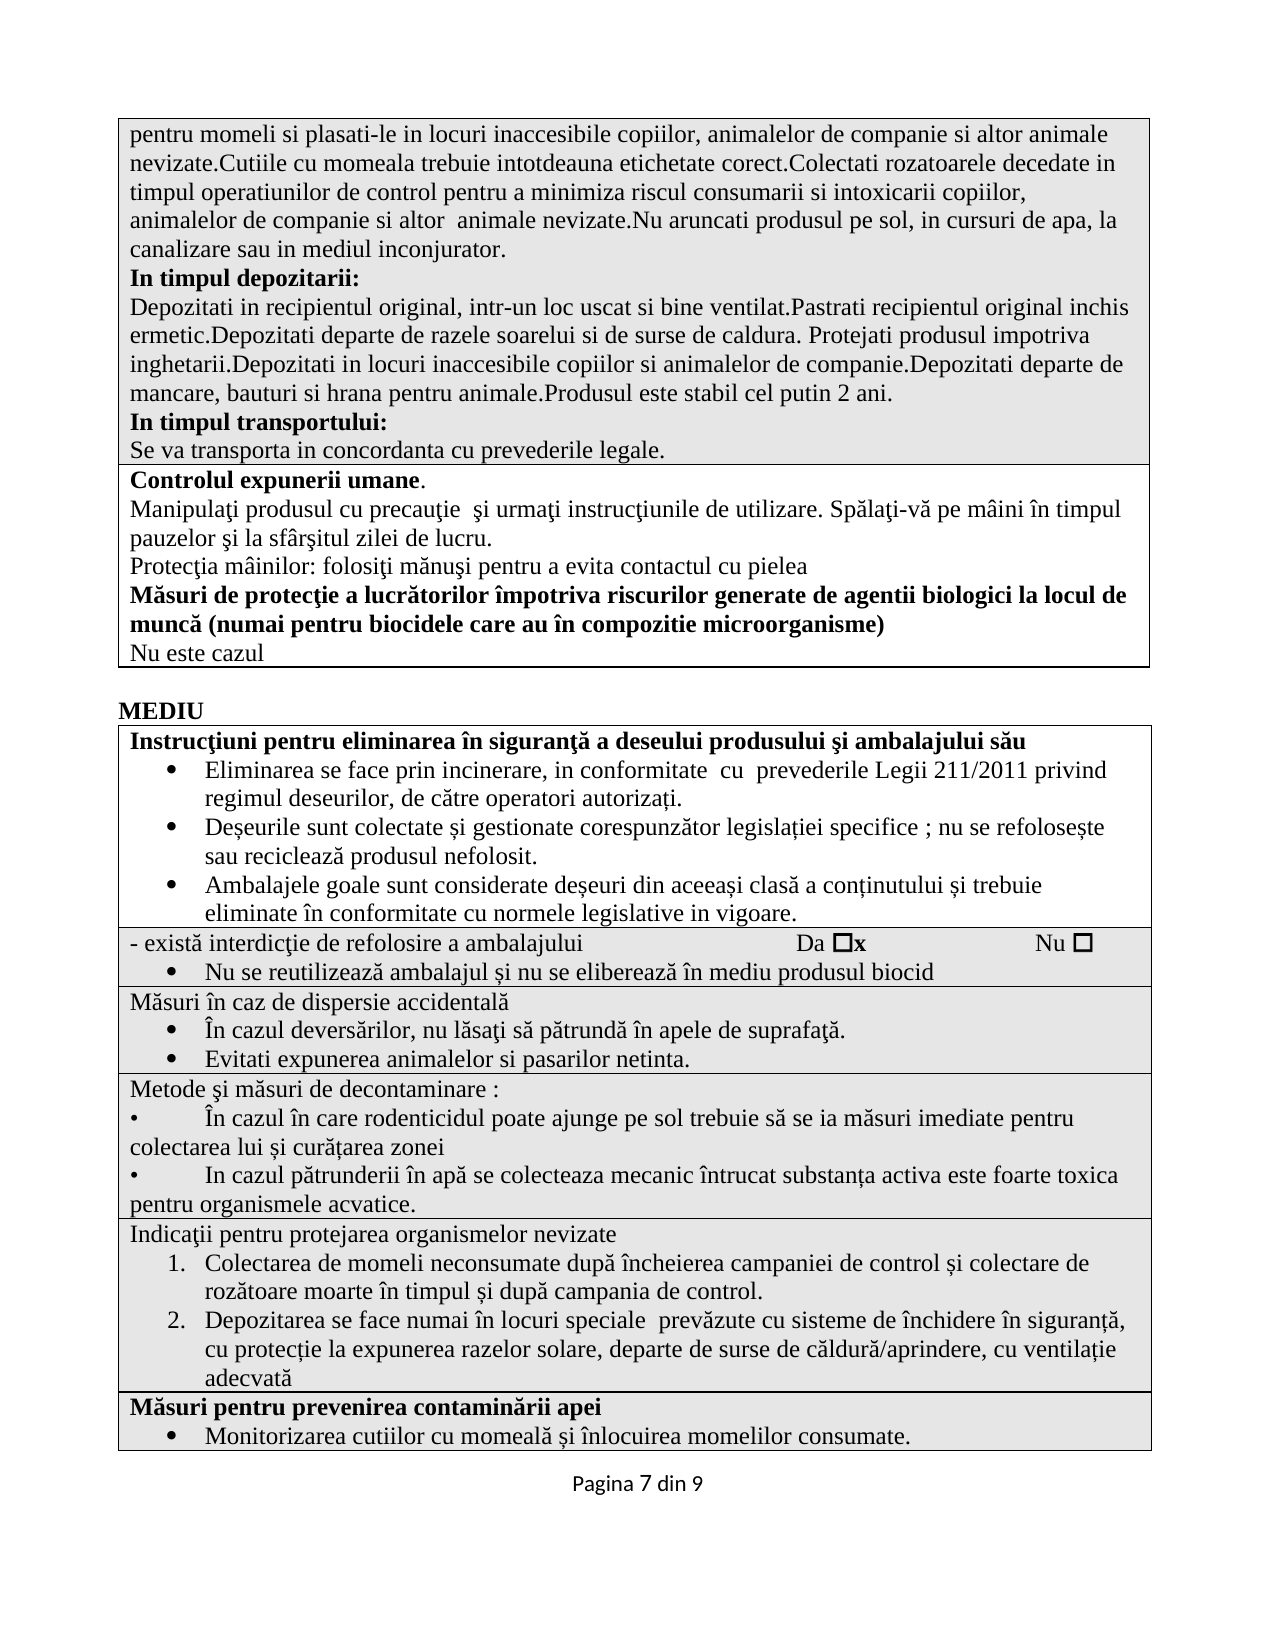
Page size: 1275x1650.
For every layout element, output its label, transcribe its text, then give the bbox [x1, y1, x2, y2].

table_cell Controlul expunerii umane. Manipulaţi produsul cu precauţie şi urmaţi instrucţiunile de utilizare. Spălaţi-vă pe mâini în timpul pauzelor şi la sfârşitul zilei de lucru. Protecţia mâinilor: folosiţi mănuşi pentru a evita contactul cu pielea Măsuri de protecţie a lucrătorilor împotriva riscurilor generate de agentii biologici la locul de muncă (numai pentru biocidele care au în compozitie microorganisme) Nu este cazul [119, 465, 1149, 666]
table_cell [119, 119, 1149, 464]
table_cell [119, 1393, 1151, 1450]
table_cell Metode şi măsuri de decontaminare : • În cazul în care rodenticidul poate ajunge pe sol trebuie să se ia măsuri imediate pentru colectarea lui și curățarea zonei • In cazul pătrunderii în apă se colecteaza mecanic întrucat substanța activa este foarte toxica pentru organismele acvatice. [119, 1074, 1151, 1218]
table_cell - există interdicţie de refolosire a ambalajului Da x Nu Nu se reutilizează ambalajul și nu se eliberează în mediu produsul biocid [119, 928, 1151, 986]
table_cell Măsuri în caz de dispersie accidentală În cazul deversărilor, nu lăsaţi să pătrundă în apele de suprafaţă. Evitati expunerea animalelor si pasarilor netinta. [119, 987, 1151, 1073]
text MEDIU [118, 696, 1157, 725]
table_header Instrucţiuni pentru eliminarea în siguranţă a deseului produsului şi ambalajului său Eliminarea se face prin incinerare, in conformitate cu prevederile Legii 211/2011 privind regimul deseurilor, de către operatori autorizați. Deșeurile sunt colectate și gestionate corespunzător legislației specifice ; nu se refolosește sau reciclează produsul nefolosit. Ambalajele goale sunt considerate deșeuri din aceeași clasă a conținutului și trebuie eliminate în conformitate cu normele legislative in vigoare. [119, 726, 1151, 927]
table_cell Indicaţii pentru protejarea organismelor nevizate Colectarea de momeli neconsumate după încheierea campaniei de control și colectare de rozătoare moarte în timpul și după campania de control. Depozitarea se face numai în locuri speciale prevăzute cu sisteme de închidere în siguranță, cu protecție la expunerea razelor solare, departe de surse de căldură/aprindere, cu ventilație adecvată [119, 1219, 1151, 1391]
